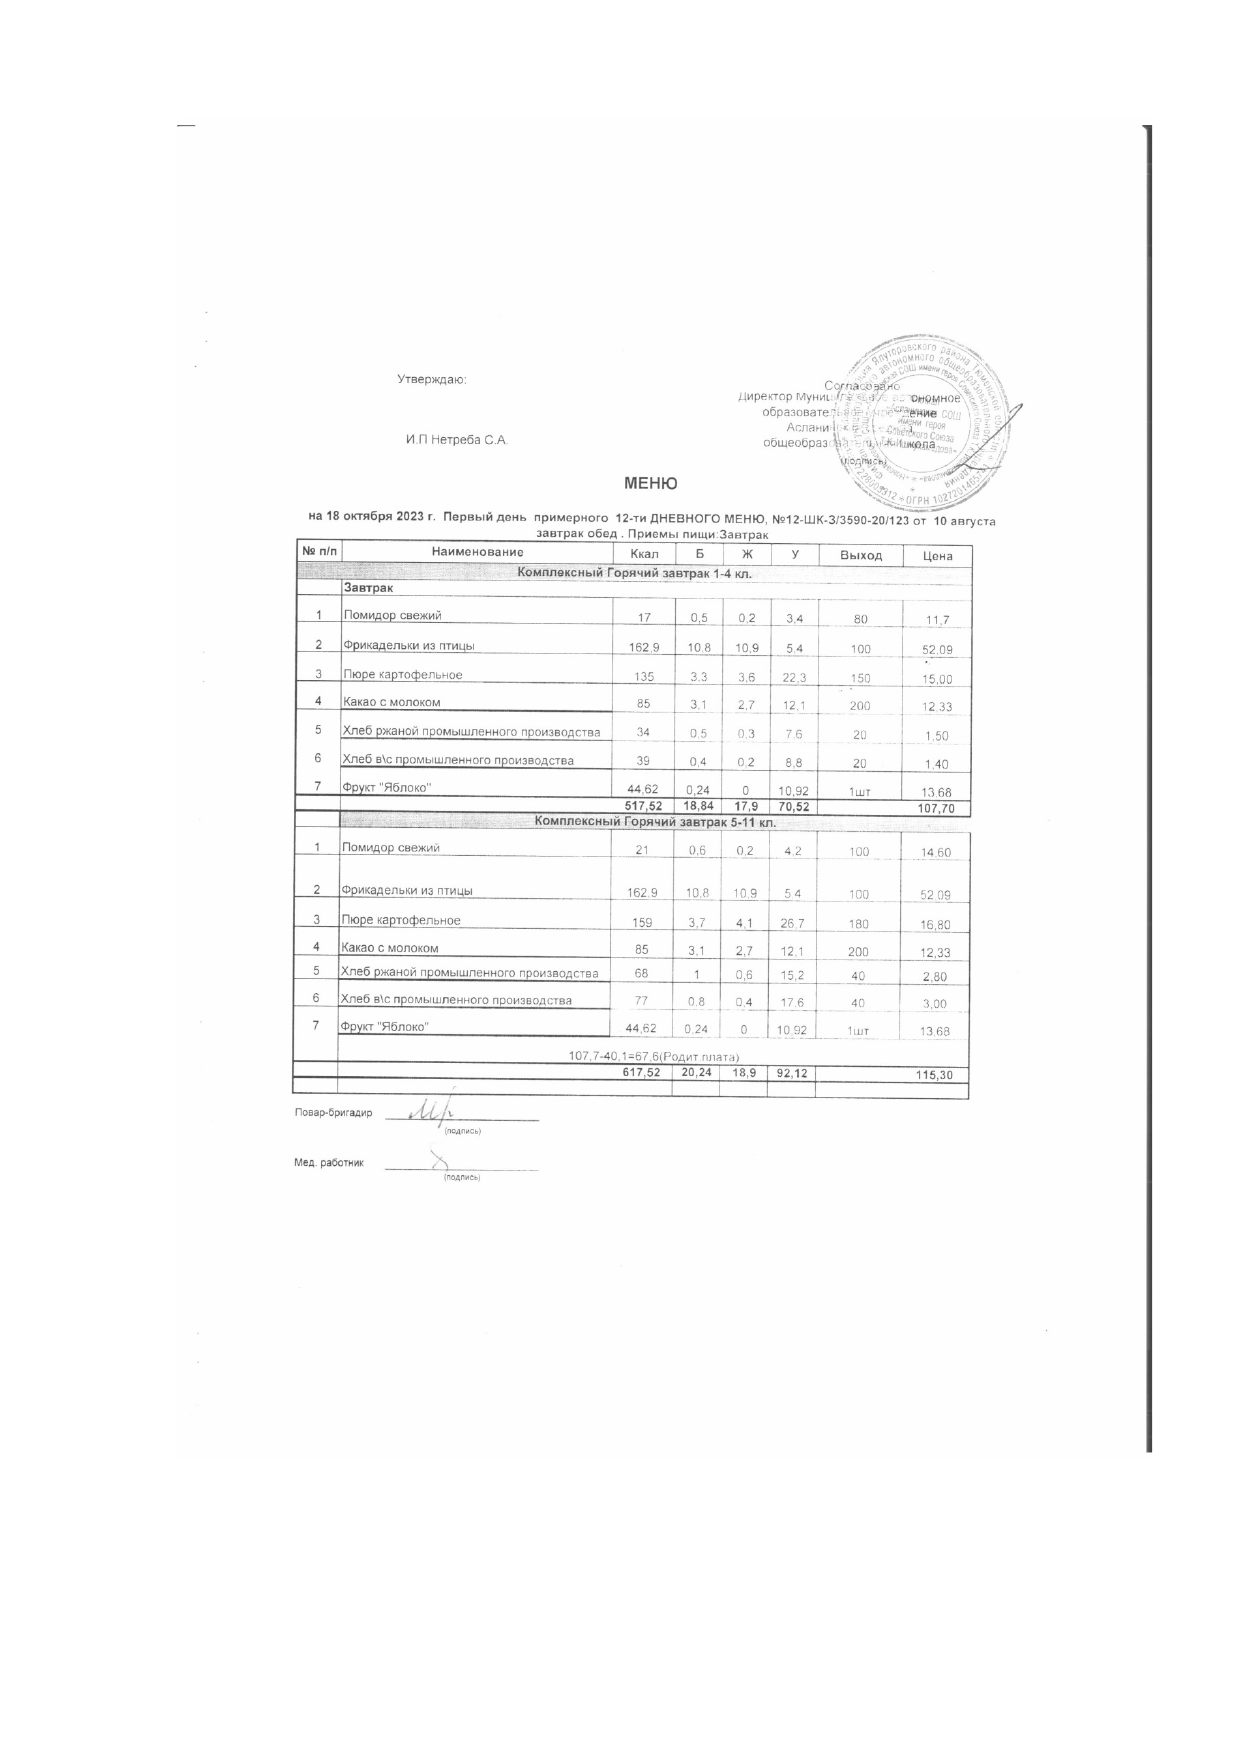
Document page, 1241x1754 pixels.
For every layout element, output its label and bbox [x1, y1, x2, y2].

picture [177, 118, 1153, 1459]
